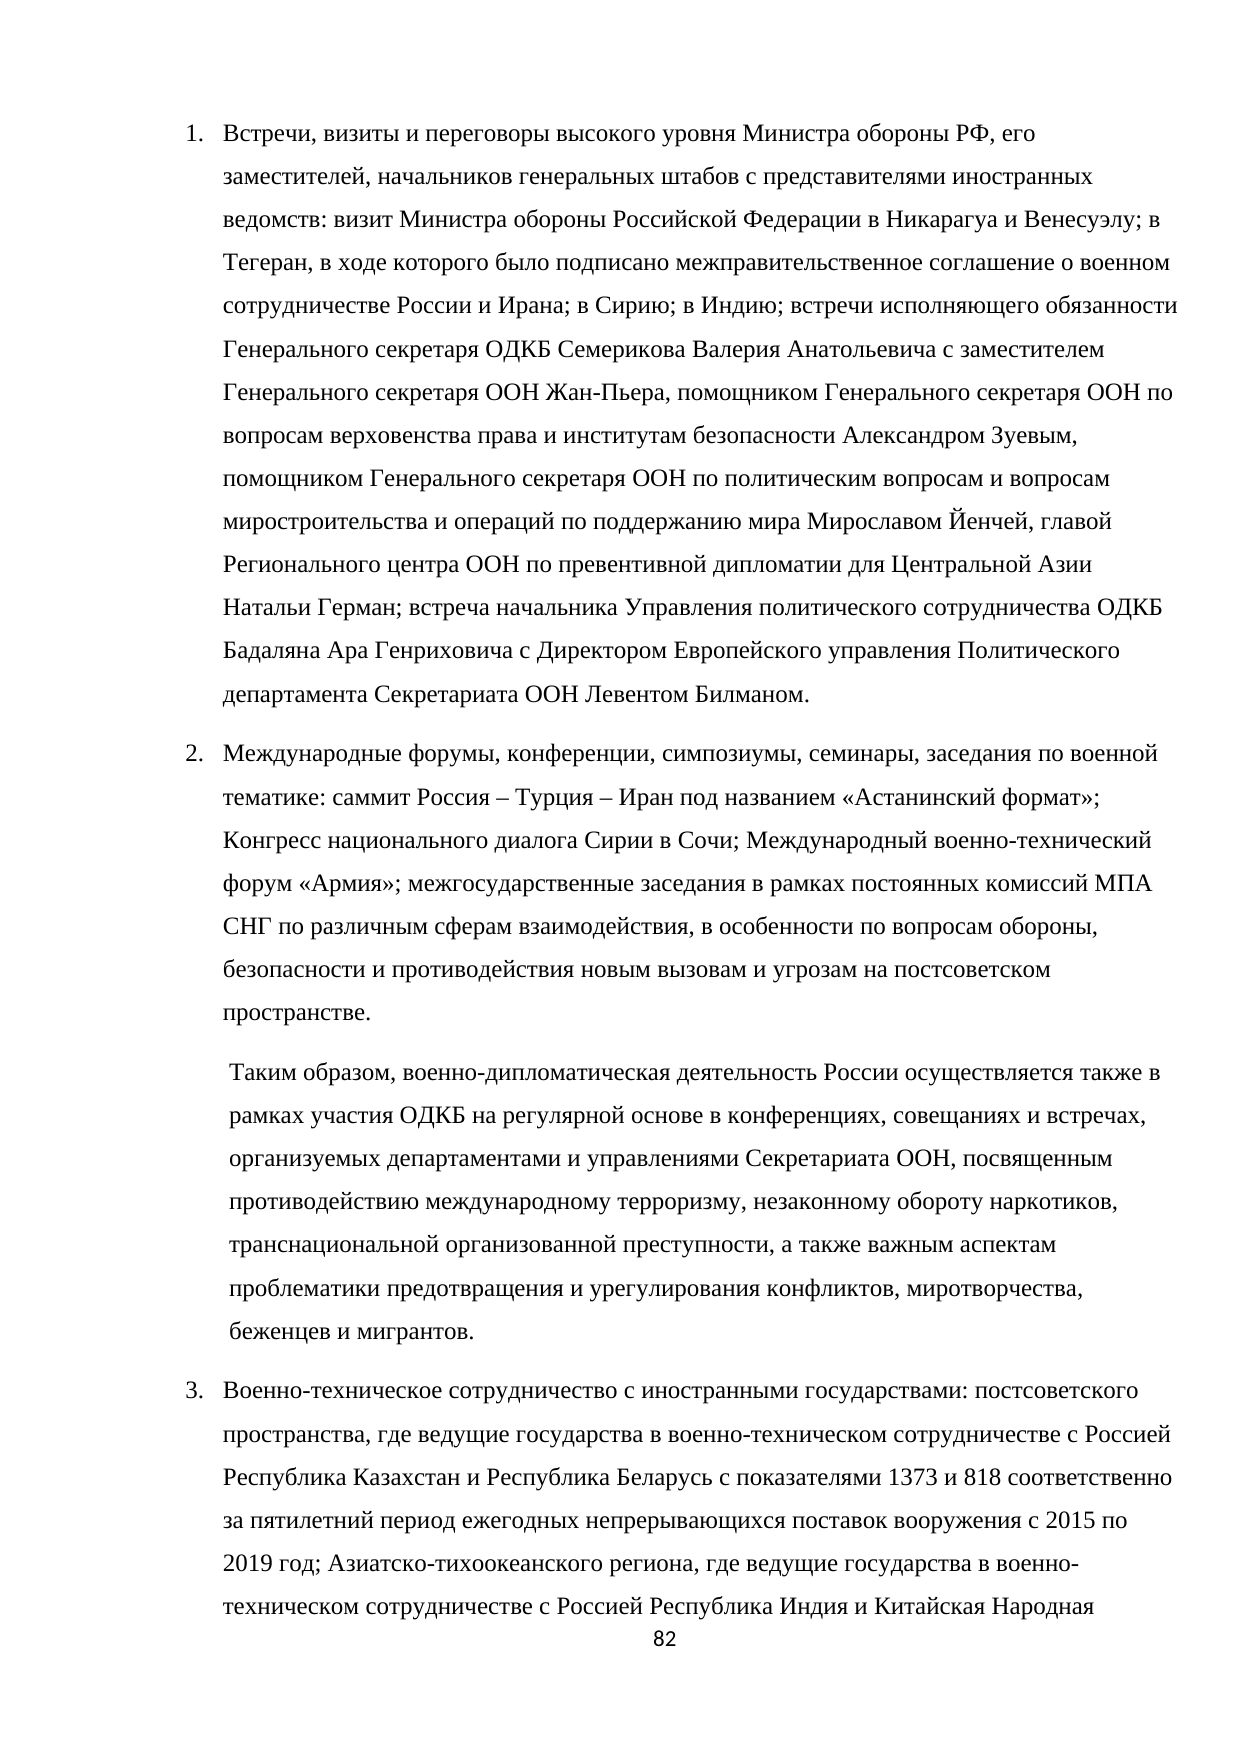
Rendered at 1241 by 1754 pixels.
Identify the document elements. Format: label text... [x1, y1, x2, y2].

text Таким образом, военно-дипломатическая деятельность России осуществляется также в рамках участия ОДКБ на регулярной основе в конференциях, совещаниях и встречах, организуемых департаментами и управлениями Секретариата ООН, посвященным противодействию международному терроризму, незаконному обороту наркотиков, транснациональной организованной преступности, а также важным аспектам проблематики предотвращения и урегулирования конфликтов, миротворчества, беженцев и мигрантов. [229, 1057, 1181, 1344]
list Международные форумы, конференции, симпозиумы, семинары, заседания по военной тематике: саммит Россия – Турция – Иран под названием «Астанинский формат»; Конгресс национального диалога Сирии в Сочи; Международный военно-технический форум «Армия»; межгосударственные заседания в рамках постоянных комиссий МПА СНГ по различным сферам взаимодействия, в особенности по вопросам обороны, безопасности и противодействия новым вызовам и угрозам на постсоветском пространстве. [185, 738, 1181, 1026]
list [185, 1376, 1181, 1620]
list Встречи, визиты и переговоры высокого уровня Министра обороны РФ, его заместителей, начальников генеральных штабов с представителями иностранных ведомств: визит Министра обороны Российской Федерации в Никарагуа и Венесуэлу; в Тегеран, в ходе которого было подписано межправительственное соглашение о военном сотрудничестве России и Ирана; в Сирию; в Индию; встречи исполняющего обязанности Генерального секретаря ОДКБ Семерикова Валерия Анатольевича с заместителем Генерального секретаря ООН Жан-Пьера, помощником Генерального секретаря ООН по вопросам верховенства права и институтам безопасности Александром Зуевым, помощником Генерального секретаря ООН по политическим вопросам и вопросам миростроительства и операций по поддержанию мира Мирославом Йенчей, главой Регионального центра ООН по превентивной дипломатии для Центральной Азии Натальи Герман; встреча начальника Управления политического сотрудничества ОДКБ Бадаляна Ара Генриховича с Директором Европейского управления Политического департамента Секретариата ООН Левентом Билманом. [185, 118, 1181, 707]
